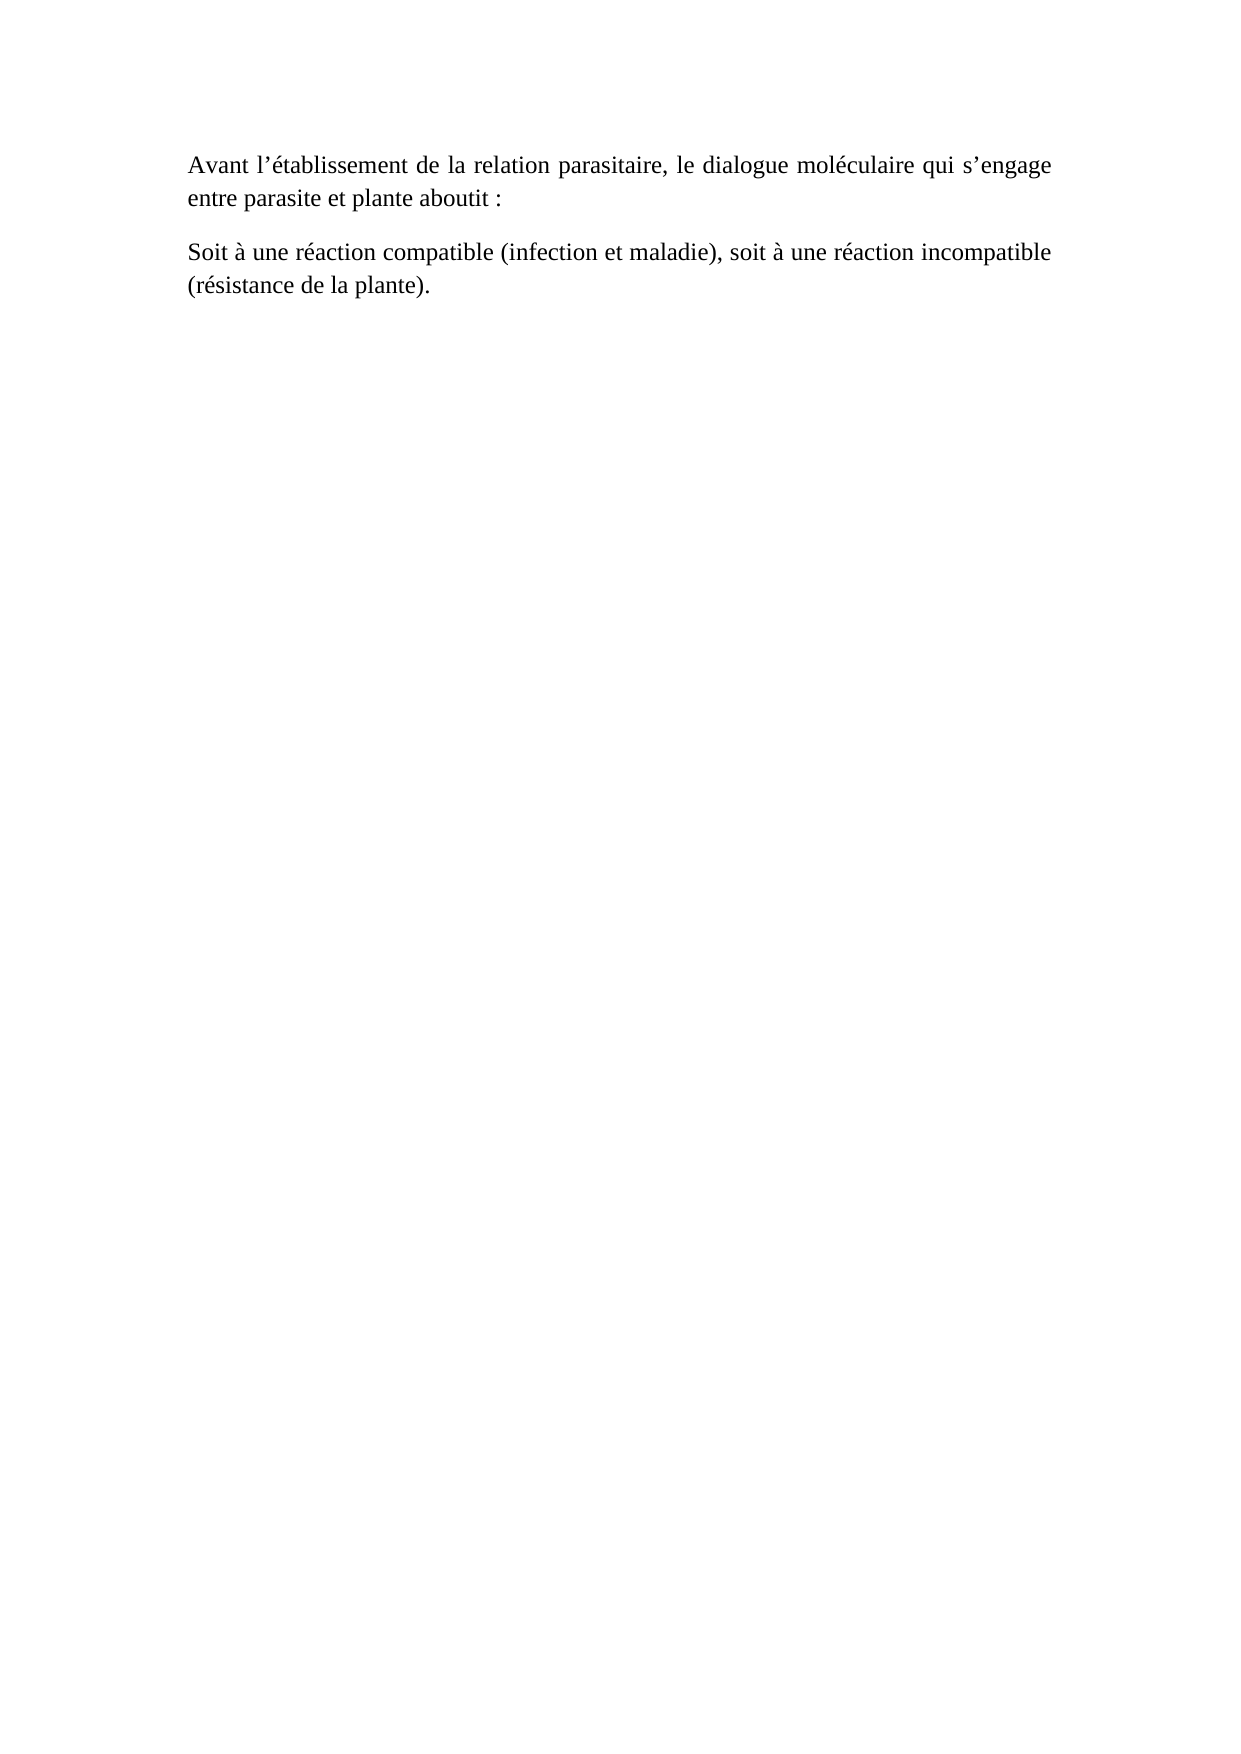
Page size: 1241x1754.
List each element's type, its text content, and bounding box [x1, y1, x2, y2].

text Avant l’établissement de la relation parasitaire, le dialogue moléculaire qui s’engage entre parasite et plante aboutit : [187, 150, 1053, 212]
text Soit à une réaction compatible (infection et maladie), soit à une réaction incompatible (résistance de la plante). [187, 237, 1053, 299]
